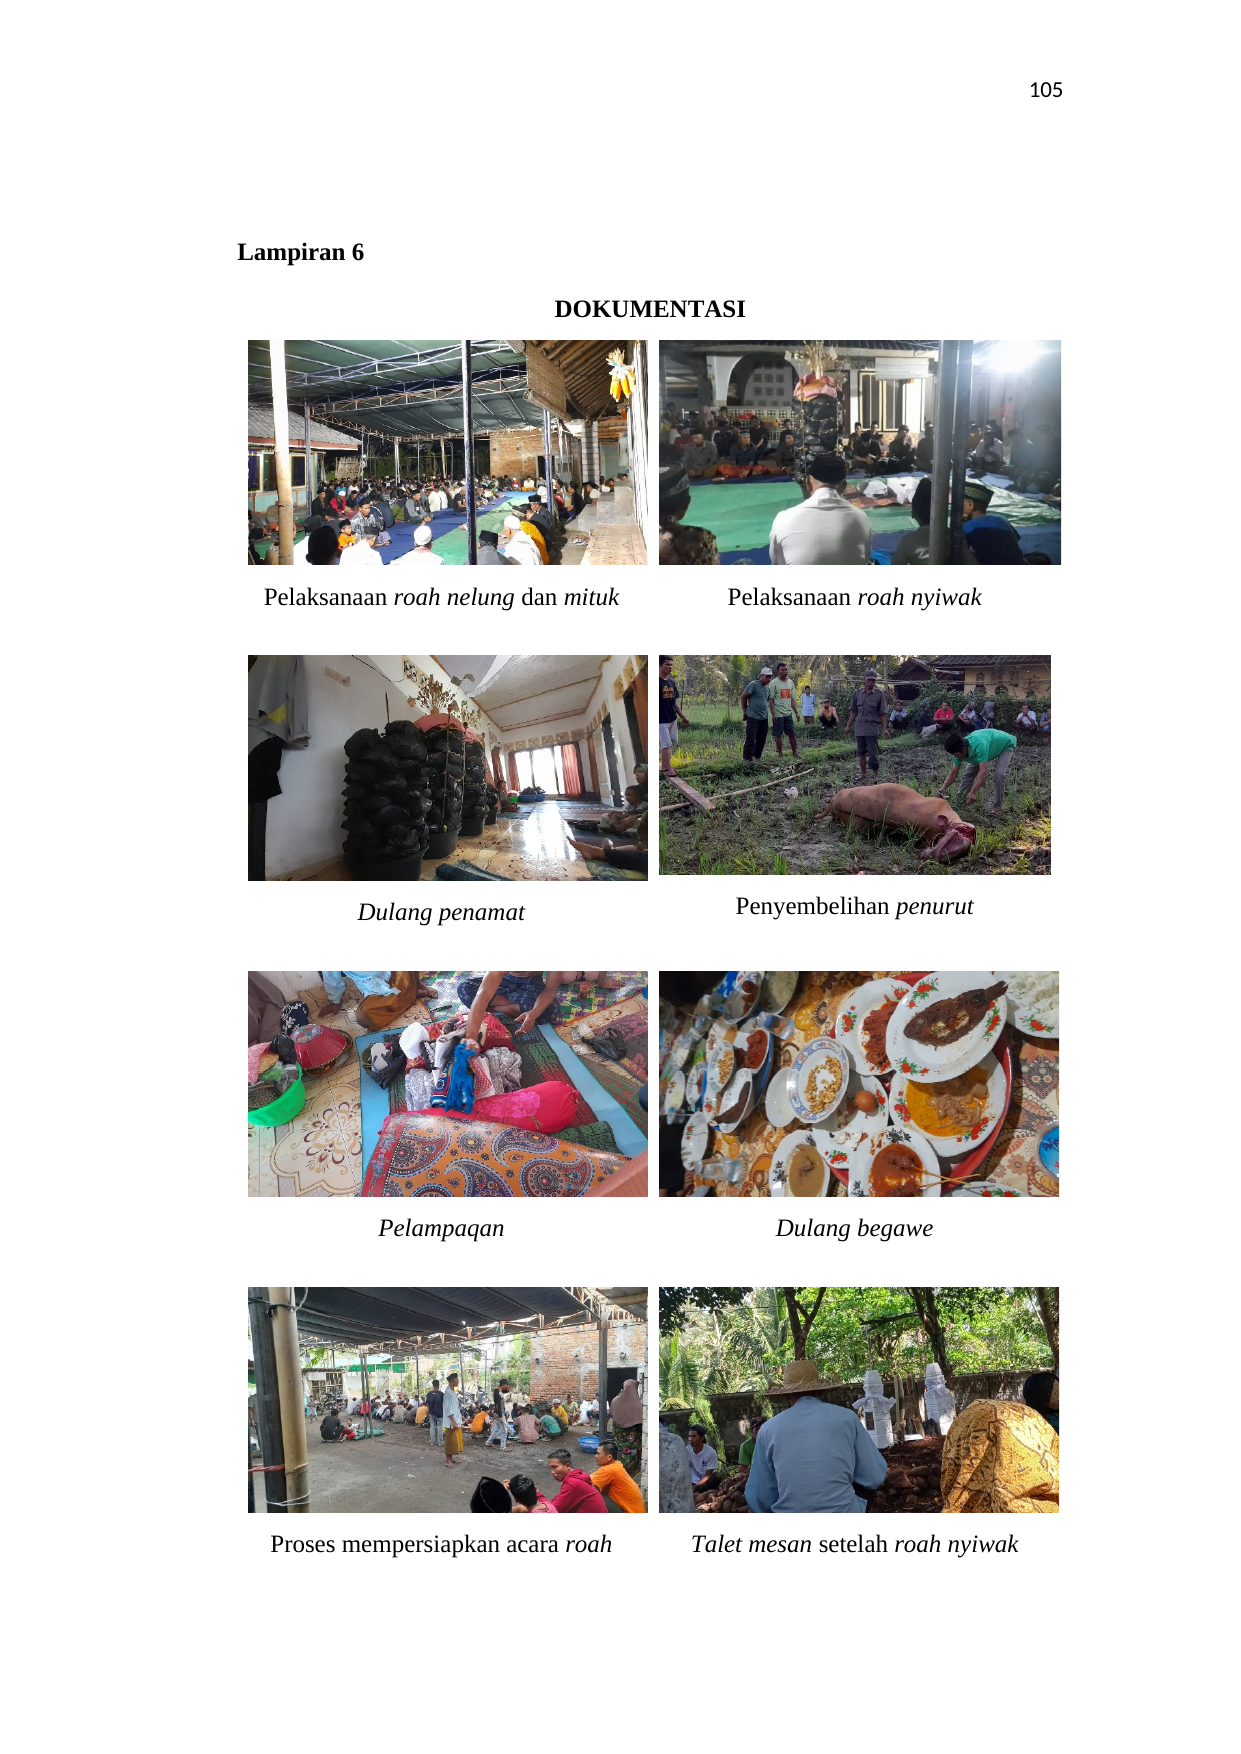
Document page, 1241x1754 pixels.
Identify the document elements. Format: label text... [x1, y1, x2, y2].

text DOKUMENTASI [237, 294, 1063, 323]
picture [659, 655, 1051, 875]
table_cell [237, 1288, 648, 1574]
text Lampiran 6 [237, 237, 1063, 266]
picture [248, 340, 648, 565]
table_cell Pelampaqan [237, 972, 648, 1287]
picture [659, 1287, 1060, 1513]
picture [659, 340, 1062, 565]
table_header Pelaksanaan roah nelung dan mituk [237, 340, 648, 656]
table_cell Dulang penamat [237, 656, 648, 972]
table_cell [648, 1288, 1063, 1574]
picture [248, 1287, 648, 1513]
table_header Pelaksanaan roah nyiwak [648, 340, 1063, 656]
table_cell Dulang begawe [648, 972, 1063, 1287]
table_cell Penyembelihan penurut [648, 656, 1063, 972]
picture [248, 655, 648, 881]
picture [659, 971, 1060, 1197]
picture [248, 971, 648, 1197]
